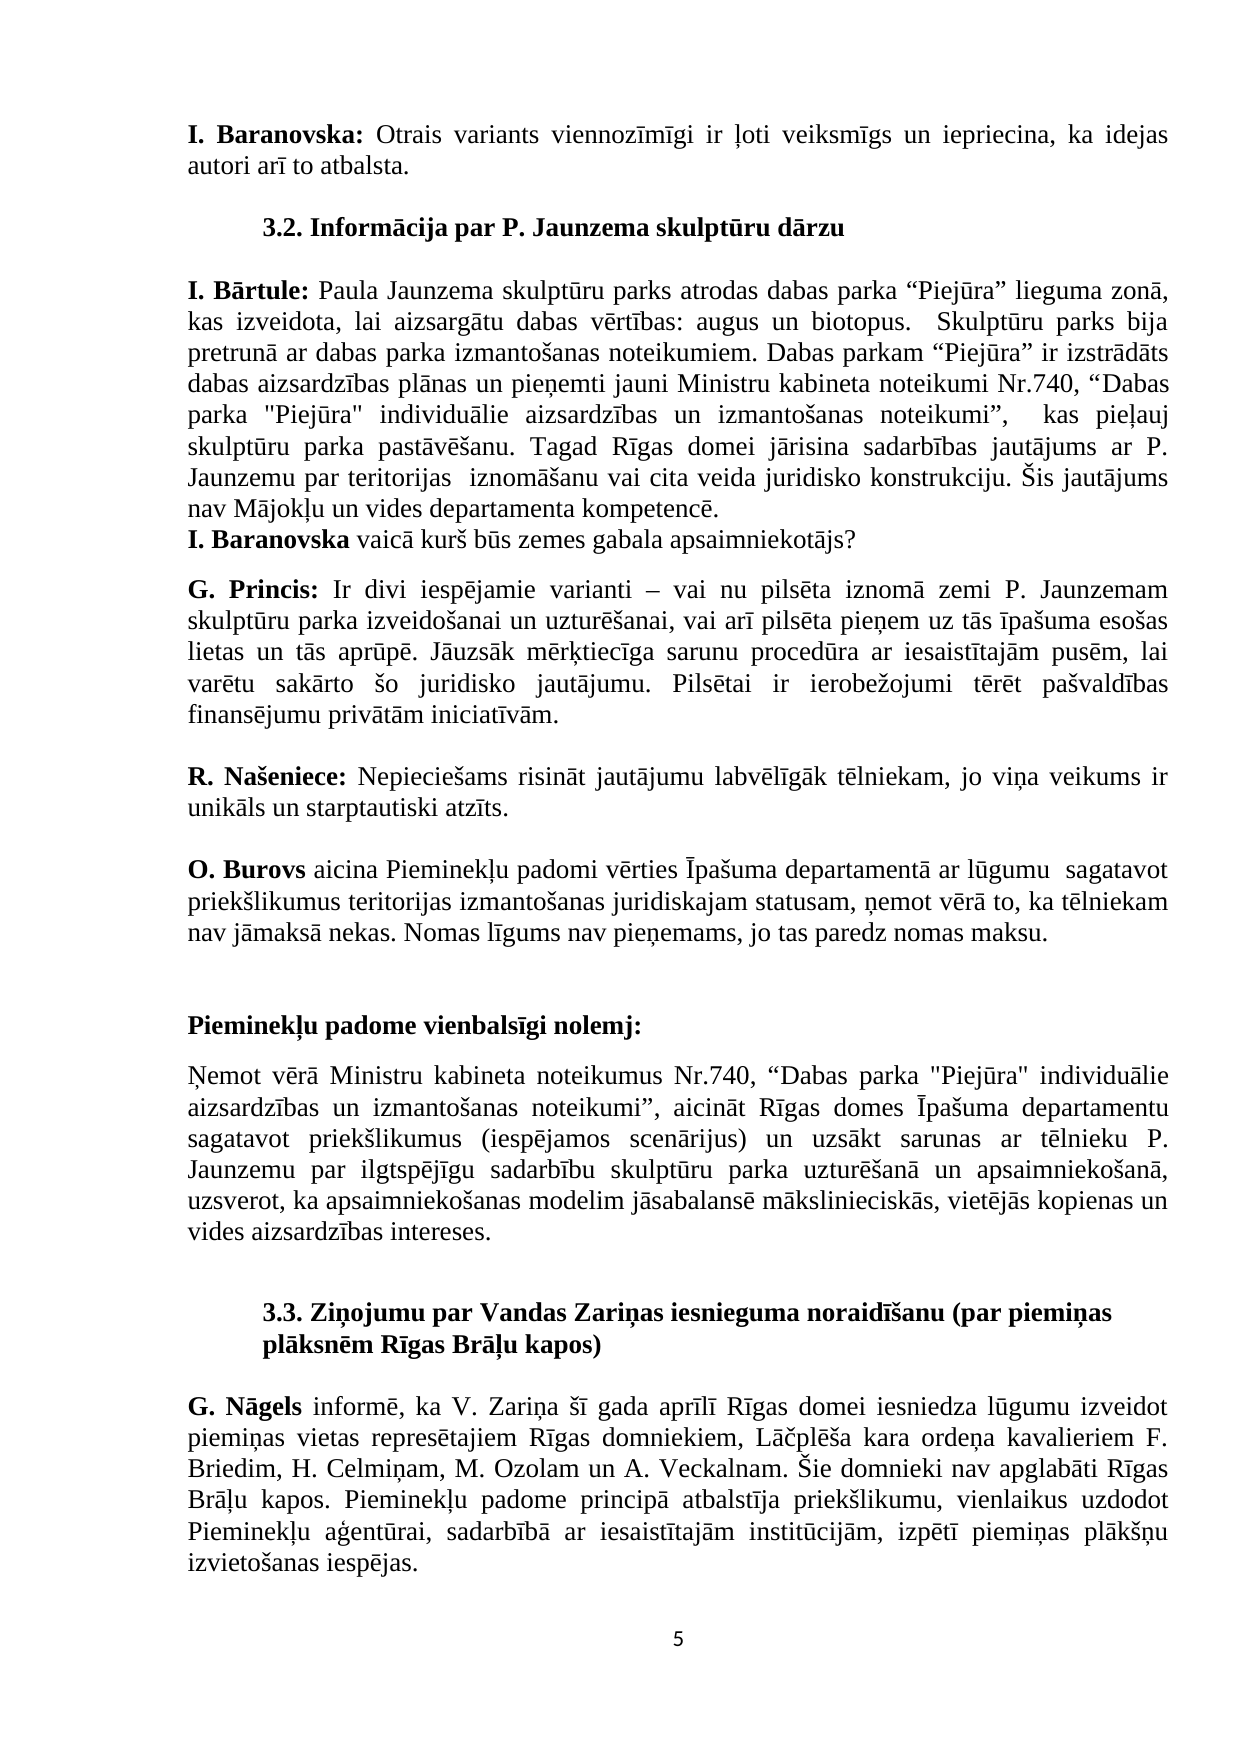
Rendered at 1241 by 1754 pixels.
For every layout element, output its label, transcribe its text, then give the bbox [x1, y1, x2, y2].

list I. Baranovska: Otrais variants viennozīmīgi ir ļoti veiksmīgs un iepriecina, ka idejas autori arī to atbalsta. [187, 118, 1169, 180]
text G. Princis: Ir divi iespējamie varianti – vai nu pilsēta iznomā zemi P. Jaunzemam skulptūru parka izveidošanai un uzturēšanai, vai arī pilsēta pieņem uz tās īpašuma esošas lietas un tās aprūpē. Jāuzsāk mērķtiecīga sarunu procedūra ar iesaistītajām pusēm, lai varētu sakārto šo juridisko jautājumu. Pilsētai ir ierobežojumi tērēt pašvaldības finansējumu privātām iniciatīvām. [187, 573, 1169, 729]
list 3.3. Ziņojumu par Vandas Zariņas iesnieguma noraidīšanu (par piemiņas plāksnēm Rīgas Brāļu kapos) [262, 1297, 1169, 1359]
text Ņemot vērā Ministru kabineta noteikumus Nr.740, “Dabas parka "Piejūra" individuālie aizsardzības un izmantošanas noteikumi”, aicināt Rīgas domes Īpašuma departamentu sagatavot priekšlikumus (iespējamos scenārijus) un uzsākt sarunas ar tēlnieku P. Jaunzemu par ilgtspējīgu sadarbību skulptūru parka uzturēšanā un apsaimniekošanā, uzsverot, ka apsaimniekošanas modelim jāsabalansē mākslinieciskās, vietējās kopienas un vides aizsardzības intereses. [187, 1059, 1169, 1246]
text I. Baranovska vaicā kurš būs zemes gabala apsaimniekotājs? [187, 523, 1169, 554]
text Pieminekļu padome vienbalsīgi nolemj: [187, 1009, 1169, 1040]
list G. Nāgels informē, ka V. Zariņa šī gada aprīlī Rīgas domei iesniedza lūgumu izveidot piemiņas vietas represētajiem Rīgas domniekiem, Lāčplēša kara ordeņa kavalieriem F. Briedim, H. Celmiņam, M. Ozolam un A. Veckalnam. Šie domnieki nav apglabāti Rīgas Brāļu kapos. Pieminekļu padome principā atbalstīja priekšlikumu, vienlaikus uzdodot Pieminekļu aģentūrai, sadarbībā ar iesaistītajām institūcijām, izpētī piemiņas plākšņu izvietošanas iespējas. [187, 1390, 1169, 1577]
text O. Burovs aicina Pieminekļu padomi vērties Īpašuma departamentā ar lūgumu sagatavot priekšlikumus teritorijas izmantošanas juridiskajam statusam, ņemot vērā to, ka tēlniekam nav jāmaksā nekas. Nomas līgums nav pieņemams, jo tas paredz nomas maksu. [187, 853, 1169, 947]
text R. Našeniece: Nepieciešams risināt jautājumu labvēlīgāk tēlniekam, jo viņa veikums ir unikāls un starptautiski atzīts. [187, 760, 1169, 822]
text I. Bārtule: Paula Jaunzema skulptūru parks atrodas dabas parka “Piejūra” lieguma zonā, kas izveidota, lai aizsargātu dabas vērtības: augus un biotopus. Skulptūru parks bija pretrunā ar dabas parka izmantošanas noteikumiem. Dabas parkam “Piejūra” ir izstrādāts dabas aizsardzības plānas un pieņemti jauni Ministru kabineta noteikumi Nr.740, “Dabas parka "Piejūra" individuālie aizsardzības un izmantošanas noteikumi”, kas pieļauj skulptūru parka pastāvēšanu. Tagad Rīgas domei jārisina sadarbības jautājums ar P. Jaunzemu par teritorijas iznomāšanu vai cita veida juridisko konstrukciju. Šis jautājums nav Mājokļu un vides departamenta kompetencē. [187, 274, 1169, 523]
list 3.2. Informācija par P. Jaunzema skulptūru dārzu [262, 212, 1169, 243]
